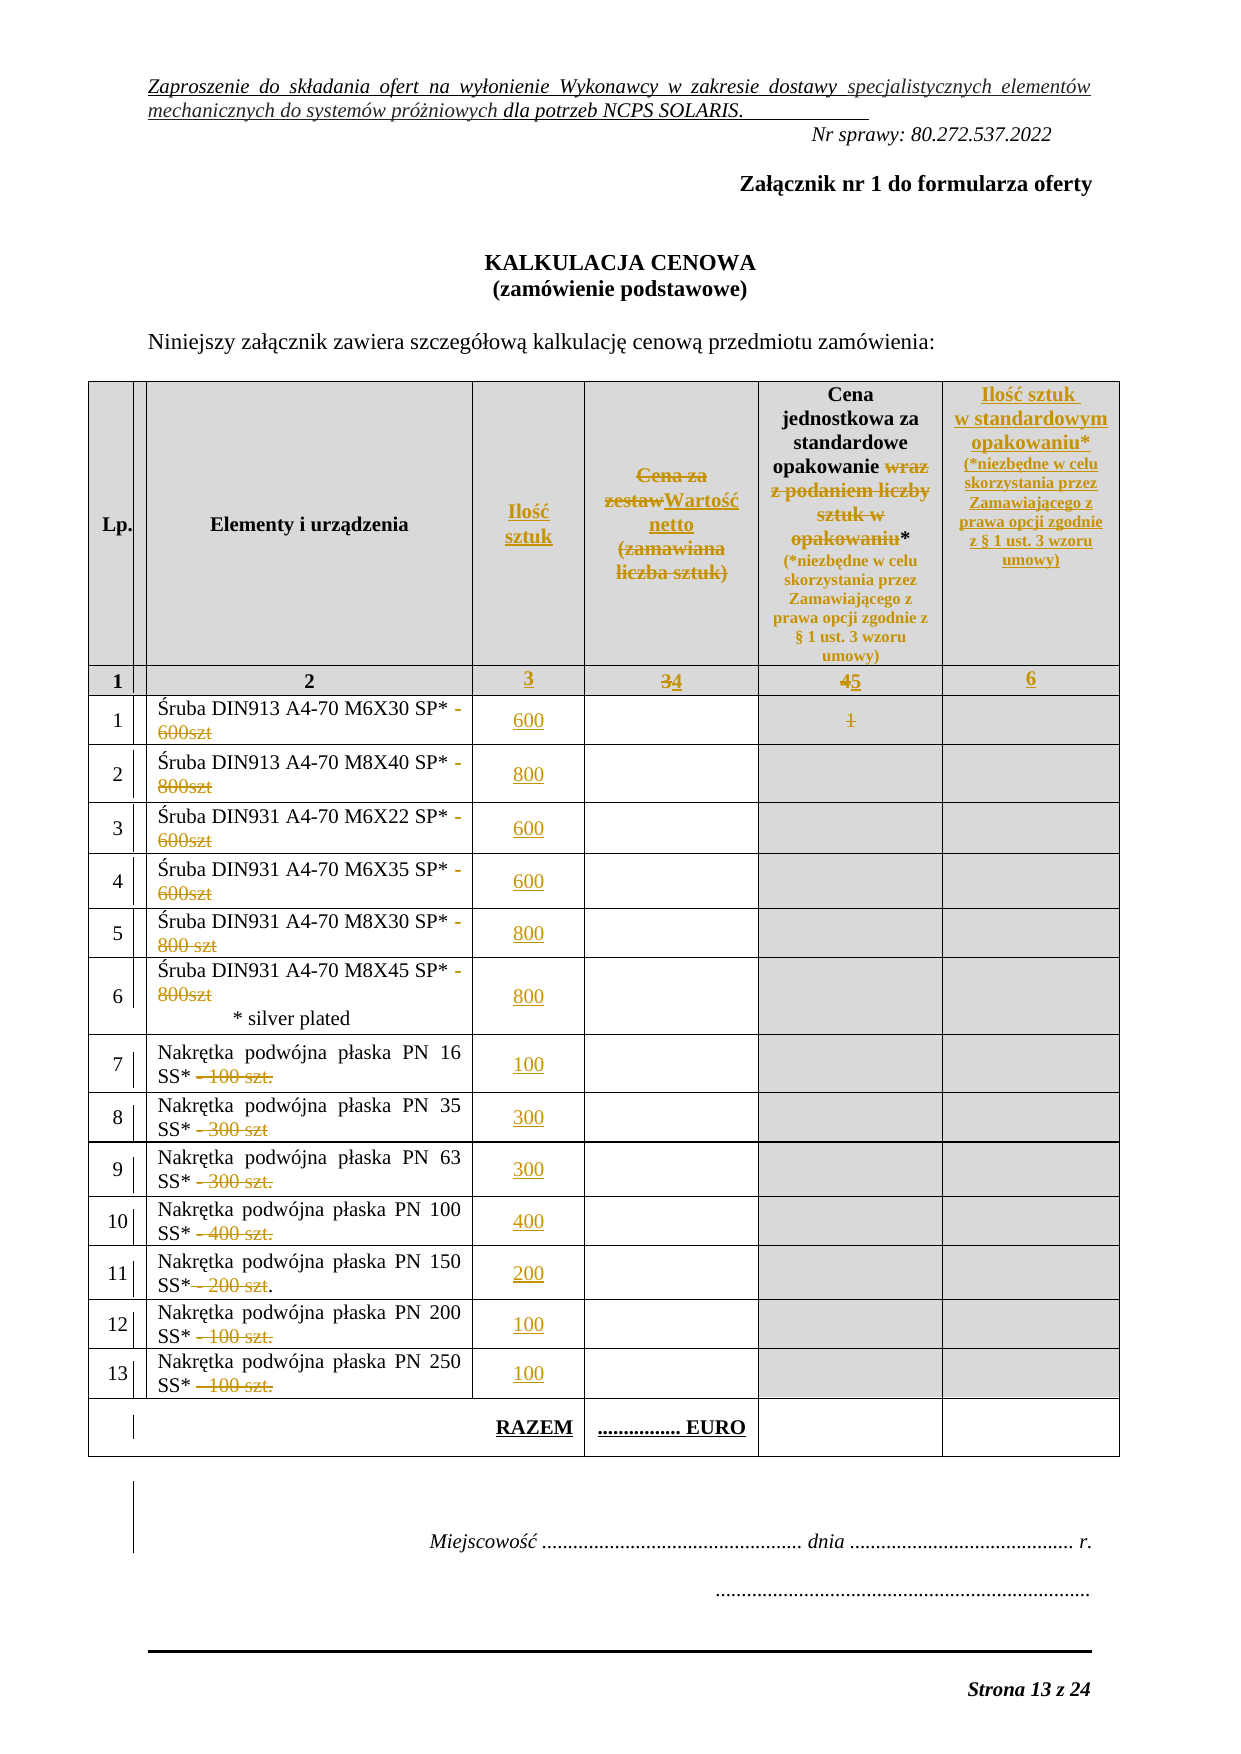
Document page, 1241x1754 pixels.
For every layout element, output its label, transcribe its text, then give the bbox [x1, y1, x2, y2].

table_cell 6 [89, 958, 146, 1034]
table_cell [473, 666, 584, 695]
table_cell [473, 1300, 584, 1348]
table_cell [759, 1349, 942, 1397]
table_cell [473, 909, 584, 957]
table_header Cena jednostkowa za standardowe opakowanie * (*niezbędne w celu skorzystania przez Zamawiającego z prawa opcji zgodnie z § 1 ust. 3 wzoru umowy) [759, 382, 942, 665]
table_cell ................ EURO [585, 1399, 758, 1456]
table_cell Nakrętka podwójna płaska PN 200 SS* [147, 1300, 472, 1348]
table_cell [759, 958, 942, 1034]
table_cell [943, 1246, 1119, 1299]
table_cell [473, 1349, 584, 1397]
table_header [585, 382, 758, 665]
table_cell [585, 1093, 758, 1141]
table_cell 8 [89, 1093, 146, 1141]
table_cell 13 [89, 1349, 146, 1397]
text Miejscowość .................................................. dnia ........................................... r. [148, 1529, 1092, 1553]
table_cell [473, 1093, 584, 1141]
table_cell [943, 1197, 1119, 1245]
table_cell [585, 854, 758, 908]
table_cell 12 [89, 1300, 146, 1348]
text Niniejszy załącznik zawiera szczegółową kalkulację cenową przedmiotu zamówienia: [148, 328, 1092, 354]
table_cell [943, 854, 1119, 908]
table_cell [943, 958, 1119, 1034]
table_cell [473, 745, 584, 802]
table_cell [585, 803, 758, 853]
table_cell Nakrętka podwójna płaska PN 100 SS* [147, 1197, 472, 1245]
table_cell [585, 958, 758, 1034]
table_cell [585, 1349, 758, 1397]
table_cell Śruba DIN913 A4-70 M6X30 SP* [147, 696, 472, 744]
table_cell [759, 1246, 942, 1299]
table_cell [473, 1143, 584, 1196]
table_cell [759, 666, 942, 695]
table_cell [759, 1399, 942, 1456]
table_cell [943, 909, 1119, 957]
table_cell Śruba DIN931 A4-70 M6X22 SP* [147, 803, 472, 853]
table_cell [943, 1349, 1119, 1397]
table_cell [943, 1300, 1119, 1348]
table_cell [585, 666, 758, 695]
table_cell [759, 745, 942, 802]
table_cell 2 [147, 666, 472, 695]
table_header [943, 382, 1119, 665]
table_header Lp. [89, 382, 133, 665]
table_cell 2 [89, 745, 146, 802]
table_cell [473, 1197, 584, 1245]
table_cell Śruba DIN931 A4-70 M6X35 SP* [147, 854, 472, 908]
table_cell [943, 1143, 1119, 1196]
table_cell [759, 854, 942, 908]
table_cell [943, 745, 1119, 802]
table_cell [473, 854, 584, 908]
table_cell Nakrętka podwójna płaska PN 150 SS*. [147, 1246, 472, 1299]
table_cell 7 [89, 1035, 146, 1092]
table_cell [943, 803, 1119, 853]
table_header Elementy i urządzenia [147, 382, 472, 665]
table_cell 10 [89, 1197, 146, 1245]
table_cell [943, 666, 1119, 695]
table_cell [759, 1093, 942, 1141]
table_cell 5 [89, 909, 133, 957]
text Załącznik nr 1 do formularza oferty [148, 170, 1092, 196]
table_cell Nakrętka podwójna płaska PN 35 SS* [147, 1093, 472, 1141]
table_cell Śruba DIN931 A4-70 M8X30 SP* [147, 909, 472, 957]
table_cell [585, 1143, 758, 1196]
table_cell RAZEM [89, 1399, 584, 1456]
table_cell [473, 1035, 584, 1092]
table_cell Śruba DIN931 A4-70 M8X45 SP* * silver plated [147, 958, 472, 1034]
table_cell Nakrętka podwójna płaska PN 16 SS* [147, 1035, 472, 1092]
text ........................................................................ [148, 1577, 1092, 1601]
table_cell [943, 1035, 1119, 1092]
table_cell 4 [89, 854, 146, 908]
table_cell [473, 958, 584, 1034]
text (zamówienie podstawowe) [148, 275, 1092, 302]
table_cell [759, 1300, 942, 1348]
table_cell 1 [89, 666, 146, 695]
table_cell [585, 745, 758, 802]
table_cell [585, 696, 758, 744]
table_cell [585, 1300, 758, 1348]
table_cell [759, 803, 942, 853]
table_cell [585, 1246, 758, 1299]
table_cell Nakrętka podwójna płaska PN 63 SS* [147, 1143, 472, 1196]
table_cell Śruba DIN913 A4-70 M8X40 SP* [147, 745, 472, 802]
table_cell [585, 1035, 758, 1092]
table_cell [473, 803, 584, 853]
table_cell [473, 696, 584, 744]
table_cell Nakrętka podwójna płaska PN 250 SS* [147, 1349, 472, 1397]
table_cell [585, 1197, 758, 1245]
table_cell [759, 1197, 942, 1245]
table_cell 11 [89, 1246, 146, 1299]
table_cell [943, 696, 1119, 744]
table_cell [759, 1035, 942, 1092]
table_cell [759, 909, 942, 957]
table_cell [759, 1143, 942, 1196]
table_cell [759, 696, 942, 744]
table_cell 3 [89, 803, 146, 853]
table_cell [473, 1246, 584, 1299]
table_cell 9 [89, 1143, 146, 1196]
table_header [473, 382, 584, 665]
table_cell 1 [89, 696, 133, 744]
table_cell [585, 909, 758, 957]
table_cell [943, 1399, 1119, 1456]
table_cell [943, 1093, 1119, 1141]
text KALKULACJA CENOWA [148, 249, 1092, 275]
